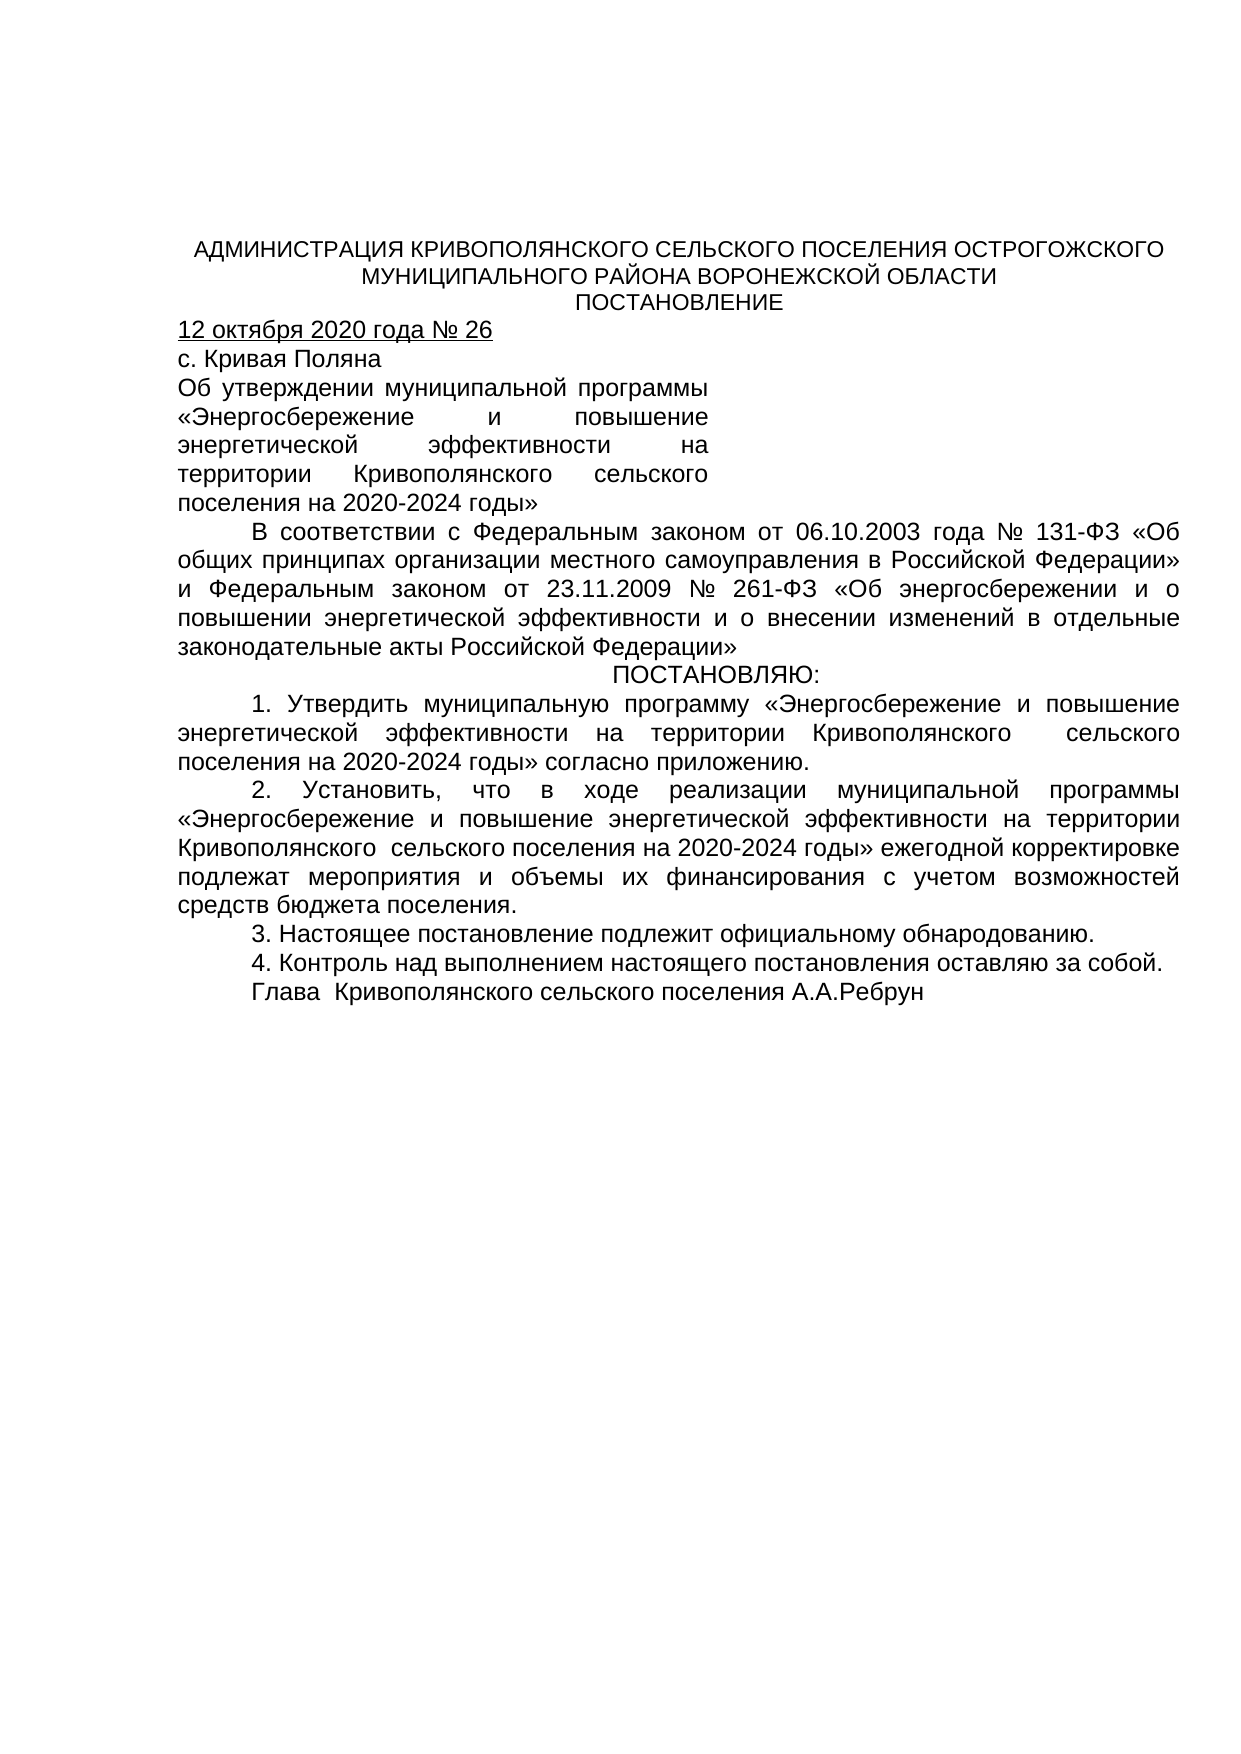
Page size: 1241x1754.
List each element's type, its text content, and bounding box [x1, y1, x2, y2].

text 1. Утвердить муниципальную программу «Энергосбережение и повышение энергетической эффективности на территории Кривополянского сельского поселения на 2020-2024 годы» согласно приложению. [177, 689, 1181, 775]
text В соответствии с Федеральным законом от 06.10.2003 года № 131-ФЗ «Об общих принципах организации местного самоуправления в Российской Федерации» и Федеральным законом от 23.11.2009 № 261-ФЗ «Об энергосбережении и о повышении энергетической эффективности и о внесении изменений в отдельные законодательные акты Российской Федерации» [177, 517, 1181, 660]
text ПОСТАНОВЛЕНИЕ [177, 289, 1181, 315]
text 3. Настоящее постановление подлежит официальному обнародованию. [177, 919, 1181, 948]
text ПОСТАНОВЛЯЮ: [177, 660, 1181, 689]
text с. Кривая Поляна [177, 344, 1181, 373]
text 4. Контроль над выполнением настоящего постановления оставляю за собой. [177, 948, 1181, 977]
text 2. Установить, что в ходе реализации муниципальной программы «Энергосбережение и повышение энергетической эффективности на территории Кривополянского сельского поселения на 2020-2024 годы» ежегодной корректировке подлежат мероприятия и объемы их финансирования с учетом возможностей средств бюджета поселения. [177, 775, 1181, 919]
text Об утверждении муниципальной программы «Энергосбережение и повышение энергетической эффективности на территории Кривополянского сельского поселения на 2020-2024 годы» [177, 373, 709, 517]
text 12 октября 2020 года № 26 [177, 315, 1181, 344]
text АДМИНИСТРАЦИЯ КРИВОПОЛЯНСКОГО СЕЛЬСКОГО ПОСЕЛЕНИЯ ОСТРОГОЖСКОГО МУНИЦИПАЛЬНОГО РАЙОНА ВОРОНЕЖСКОЙ ОБЛАСТИ [177, 236, 1181, 289]
text Глава Кривополянского сельского поселения А.А.Ребрун [177, 977, 1181, 1005]
